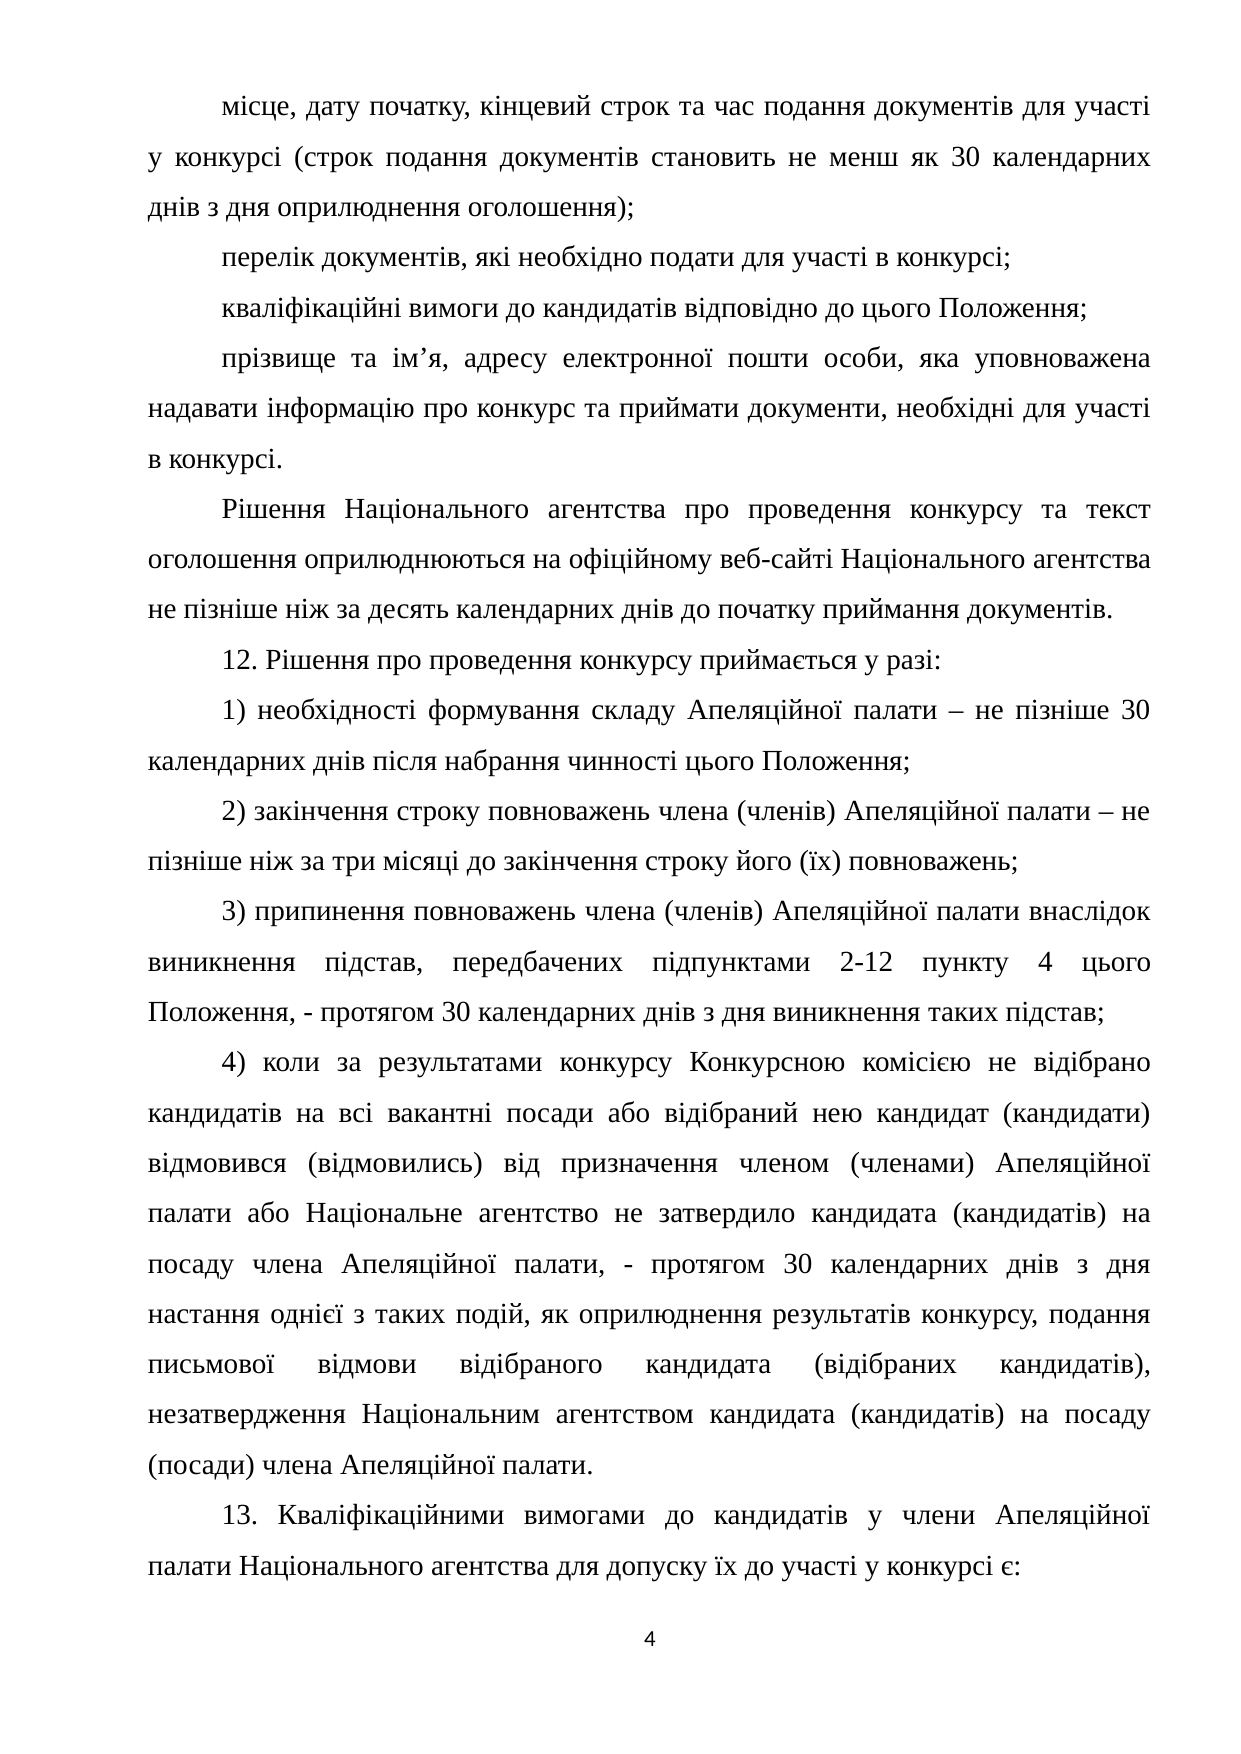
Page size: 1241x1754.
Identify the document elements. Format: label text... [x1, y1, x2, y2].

text прізвище та ім’я, адресу електронної пошти особи, яка уповноважена надавати інформацію про конкурс та приймати документи, необхідні для участі в конкурсі. [148, 340, 1152, 474]
text 3) припинення повноважень члена (членів) Апеляційної палати внаслідок виникнення підстав, передбачених підпунктами 2-12 пункту 4 цього Положення, - протягом 30 календарних днів з дня виникнення таких підстав; [148, 893, 1152, 1028]
text 1) необхідності формування складу Апеляційної палати – не пізніше 30 календарних днів після набрання чинності цього Положення; [148, 692, 1152, 776]
text перелік документів, які необхідно подати для участі в конкурсі; [148, 239, 1152, 273]
text кваліфікаційні вимоги до кандидатів відповідно до цього Положення; [148, 290, 1152, 323]
text 13. Кваліфікаційними вимогами до кандидатів у члени Апеляційної палати Національного агентства для допуску їх до участі у конкурсі є: [148, 1497, 1152, 1581]
text 2) закінчення строку повноважень члена (членів) Апеляційної палати – не пізніше ніж за три місяці до закінчення строку його (їх) повноважень; [148, 793, 1152, 877]
text 4) коли за результатами конкурсу Конкурсною комісією не відібрано кандидатів на всі вакантні посади або відібраний нею кандидат (кандидати) відмовився (відмовились) від призначення членом (членами) Апеляційної палати або Національне агентство не затвердило кандидата (кандидатів) на посаду члена Апеляційної палати, - протягом 30 календарних днів з дня настання однієї з таких подій, як оприлюднення результатів конкурсу, подання письмової відмови відібраного кандидата (відібраних кандидатів), незатвердження Національним агентством кандидата (кандидатів) на посаду (посади) члена Апеляційної палати. [148, 1044, 1152, 1481]
text 12. Рішення про проведення конкурсу приймається у разі: [148, 642, 1152, 676]
text місце, дату початку, кінцевий строк та час подання документів для участі у конкурсі (строк подання документів становить не менш як 30 календарних днів з дня оприлюднення оголошення); [148, 88, 1152, 223]
text Рішення Національного агентства про проведення конкурсу та текст оголошення оприлюднюються на офіційному веб-сайті Національного агентства не пізніше ніж за десять календарних днів до початку приймання документів. [148, 491, 1152, 625]
